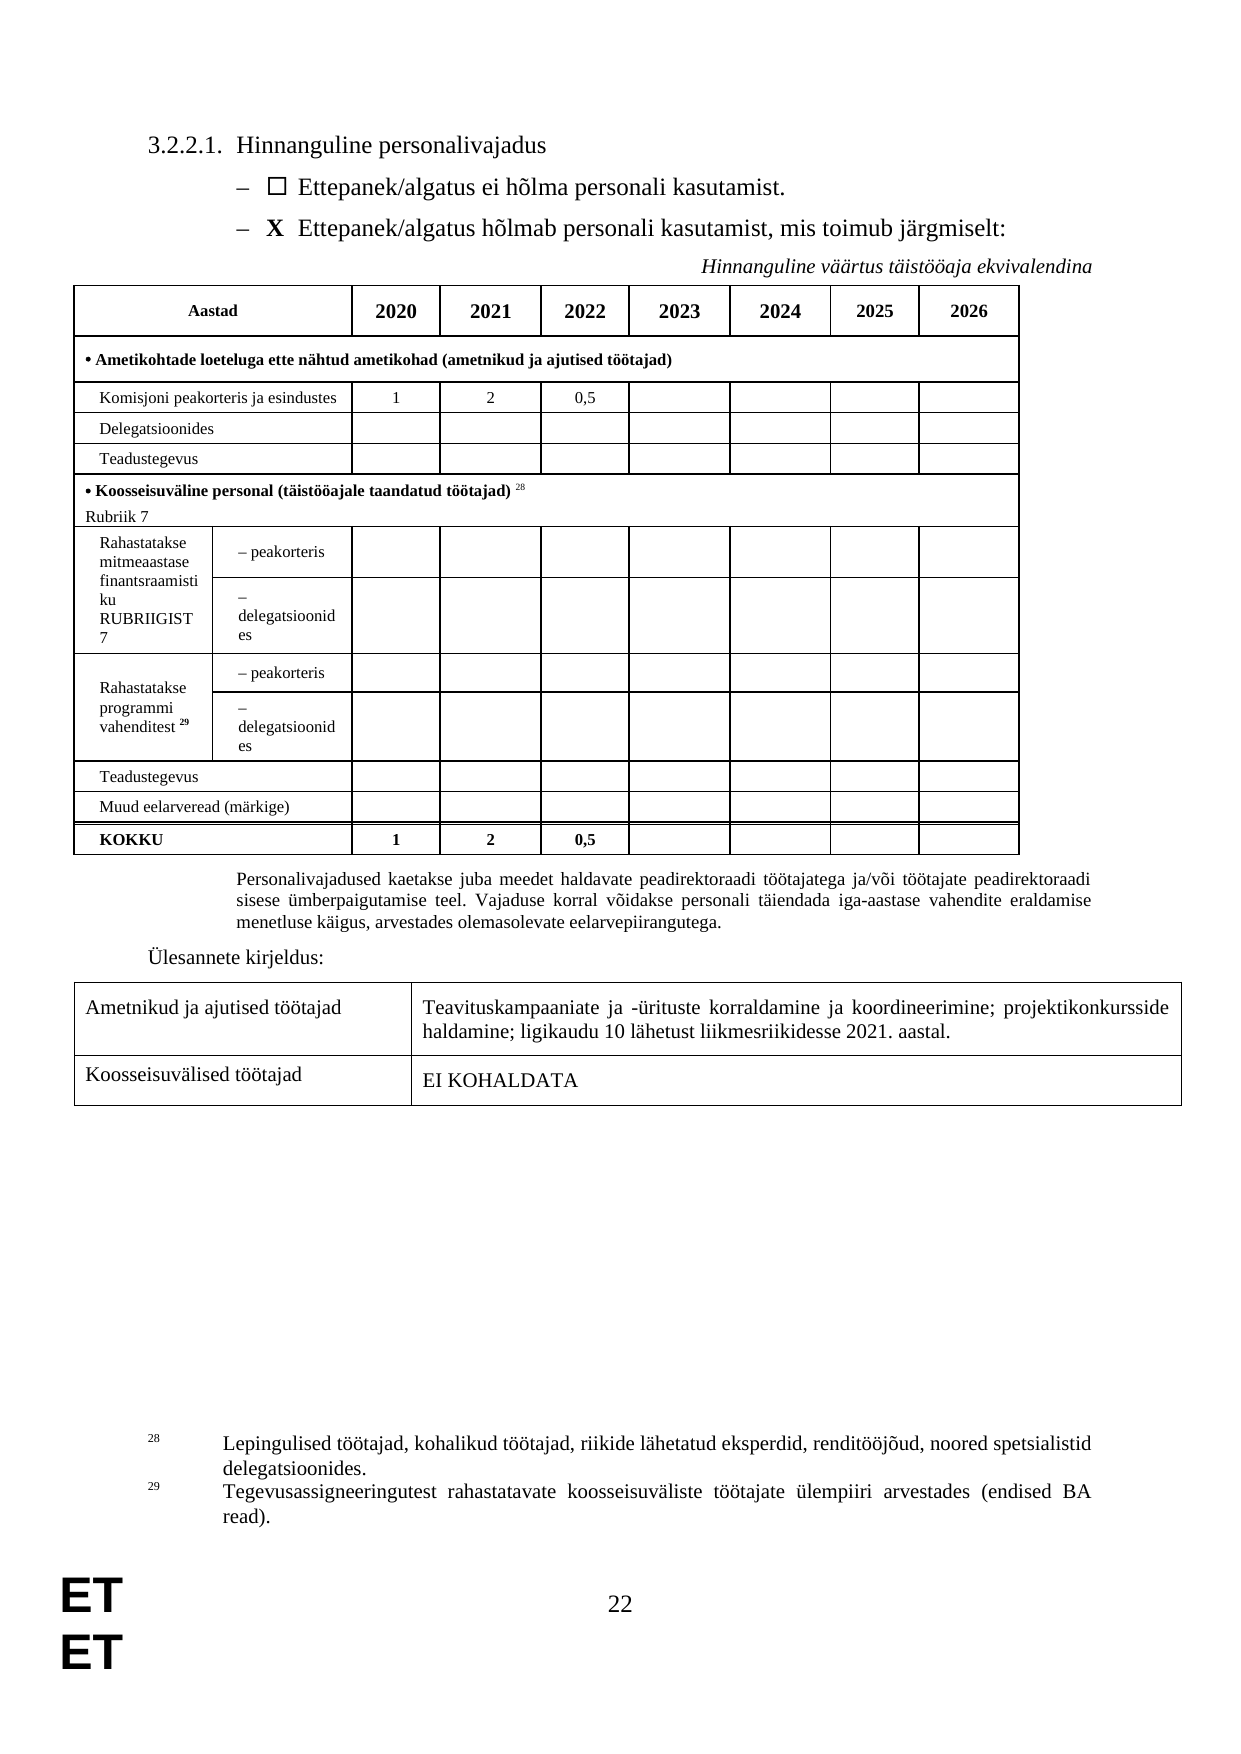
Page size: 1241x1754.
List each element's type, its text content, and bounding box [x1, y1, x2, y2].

table_cell [920, 693, 1018, 760]
table_cell 1 [353, 825, 439, 854]
table_cell [630, 383, 729, 412]
list Ettepanek/algatus ei hõlma personali kasutamist. [236, 172, 1092, 201]
table_cell [831, 527, 918, 576]
table_cell [731, 825, 830, 854]
table_cell [630, 413, 729, 443]
table_cell – delegatsioonides [213, 578, 351, 652]
table_cell EI KOHALDATA [412, 1056, 1181, 1105]
table_cell Delegatsioonides [75, 413, 351, 443]
table_cell [831, 413, 918, 443]
table_cell [630, 825, 729, 854]
table_cell [630, 693, 729, 760]
table_cell [731, 762, 830, 791]
table_cell [542, 444, 628, 473]
table_header 2024 [731, 286, 830, 335]
table_cell [353, 654, 439, 691]
text Hinnanguline väärtus täistööaja ekvivalendina [148, 254, 1092, 278]
table_cell 1 [353, 383, 439, 412]
table_cell [831, 825, 918, 854]
subtitle 3.2.2.1. Hinnanguline personalivajadus [148, 131, 1092, 159]
table_cell [920, 444, 1018, 473]
table_cell [731, 654, 830, 691]
table_cell [731, 792, 830, 821]
table_cell Rahastatakse programmi vahenditest [75, 654, 212, 760]
table_cell [542, 762, 628, 791]
list X Ettepanek/algatus hõlmab personali kasutamist, mis toimub järgmiselt: [236, 213, 1092, 242]
table_cell [630, 527, 729, 576]
table_cell [441, 527, 540, 576]
table_cell [353, 444, 439, 473]
table_cell [542, 413, 628, 443]
table_header Ametnikud ja ajutised töötajad [75, 983, 411, 1055]
table_cell 0,5 [542, 825, 628, 854]
table_cell [353, 578, 439, 652]
table_cell [920, 383, 1018, 412]
table_cell [831, 383, 918, 412]
table_cell [353, 413, 439, 443]
table_cell [920, 762, 1018, 791]
table_cell [441, 444, 540, 473]
table_cell [542, 693, 628, 760]
table_cell Teadustegevus [75, 444, 351, 473]
table_cell [542, 654, 628, 691]
text Ülesannete kirjeldus: [148, 945, 1092, 969]
table_cell [731, 693, 830, 760]
table_cell [542, 792, 628, 821]
table_cell [353, 693, 439, 760]
table_cell Komisjoni peakorteris ja esindustes [75, 383, 351, 412]
table_cell [920, 578, 1018, 652]
table_cell [920, 654, 1018, 691]
table_header Teavituskampaaniate ja -ürituste korraldamine ja koordineerimine; projektikonkursside haldamine; ligikaudu 10 lähetust liikmesriikidesse 2021. aastal. [412, 983, 1181, 1055]
table_cell [542, 578, 628, 652]
table_cell [831, 762, 918, 791]
table_cell [630, 444, 729, 473]
table_cell Koosseisuväline personal (täistööajale taandatud töötajad) Rubriik 7 [75, 475, 1018, 526]
table_header 2021 [441, 286, 540, 335]
table_cell Muud eelarveread (märkige) [75, 792, 351, 821]
table_cell [441, 413, 540, 443]
table_cell [441, 654, 540, 691]
table_header 2026 [920, 286, 1018, 335]
table_cell 2 [441, 825, 540, 854]
table_cell [441, 762, 540, 791]
table_cell – peakorteris [213, 527, 351, 576]
table_cell [542, 527, 628, 576]
table_cell [353, 762, 439, 791]
table_cell [630, 762, 729, 791]
table_cell [920, 413, 1018, 443]
table_cell [920, 792, 1018, 821]
table_cell Ametikohtade loeteluga ette nähtud ametikohad (ametnikud ja ajutised töötajad) [75, 337, 1018, 381]
table_cell [441, 792, 540, 821]
table_header 2020 [353, 286, 439, 335]
table_cell [731, 413, 830, 443]
table_header 2023 [630, 286, 729, 335]
text Personalivajadused kaetakse juba meedet haldavate peadirektoraadi töötajatega ja/või töötajate peadirektoraadi sisese ümberpaigutamise teel. Vajaduse korral võidakse personali täiendada iga-aastase vahendite eraldamise menetluse käigus, arvestades olemasolevate eelarvepiirangutega. [236, 868, 1092, 932]
table_cell [831, 654, 918, 691]
table_cell [353, 527, 439, 576]
table_cell [731, 578, 830, 652]
table_cell Teadustegevus [75, 762, 351, 791]
table_cell [441, 578, 540, 652]
table_cell [831, 693, 918, 760]
table_cell [731, 383, 830, 412]
table_cell [731, 444, 830, 473]
table_cell [920, 527, 1018, 576]
table_cell [630, 792, 729, 821]
table_cell [353, 792, 439, 821]
table_cell [731, 527, 830, 576]
table_cell [441, 693, 540, 760]
table_cell [630, 578, 729, 652]
table_header 2022 [542, 286, 628, 335]
table_cell – peakorteris [213, 654, 351, 691]
table_cell Rahastatakse mitmeaastase finantsraamistiku RUBRIIGIST 7 [75, 527, 212, 652]
table_cell [831, 792, 918, 821]
table_cell [630, 654, 729, 691]
table_cell 2 [441, 383, 540, 412]
table_cell 0,5 [542, 383, 628, 412]
table_cell [831, 444, 918, 473]
table_cell [831, 578, 918, 652]
table_cell Koosseisuvälised töötajad [75, 1056, 411, 1105]
table_cell – delegatsioonides [213, 693, 351, 760]
table_header 2025 [831, 286, 918, 335]
table_header Aastad [75, 286, 351, 335]
table_cell KOKKU [75, 825, 351, 854]
table_cell [920, 825, 1018, 854]
